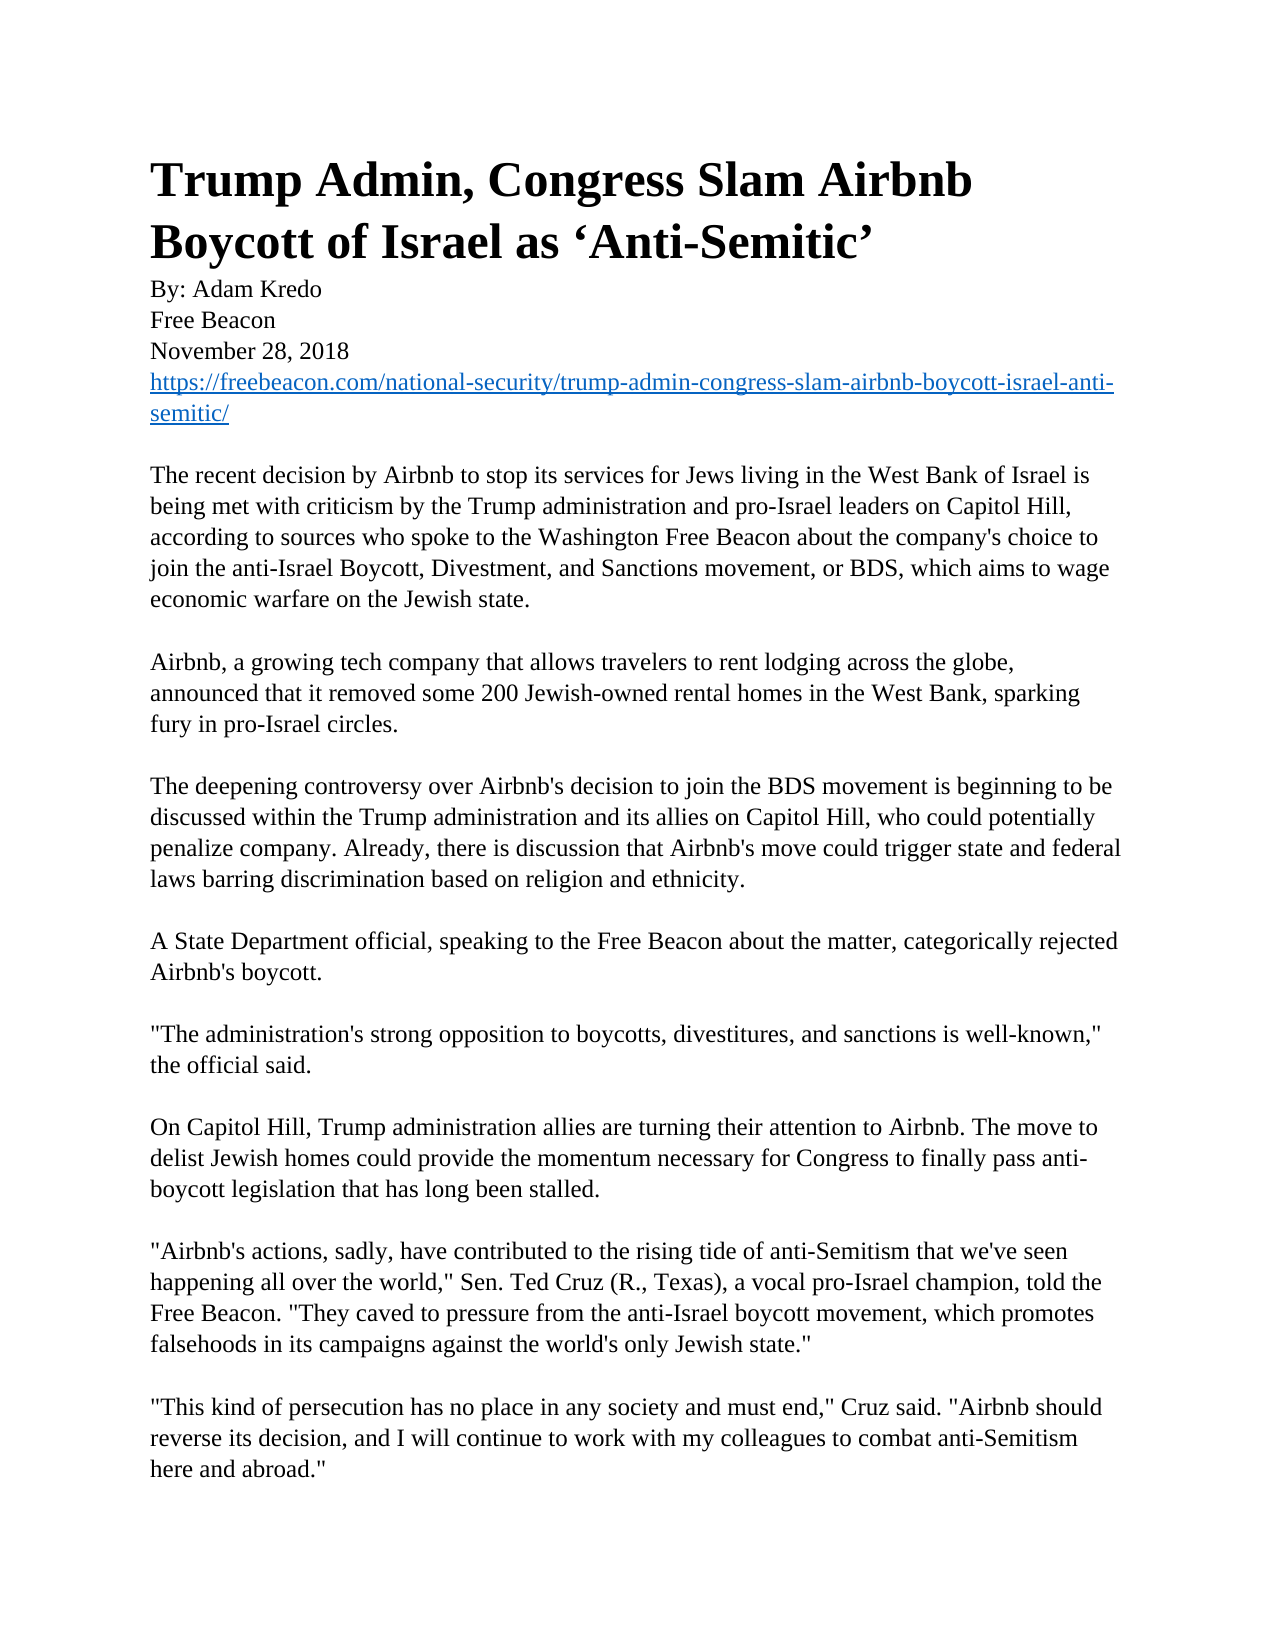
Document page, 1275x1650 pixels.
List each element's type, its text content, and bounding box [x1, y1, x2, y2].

text Free Beacon [150, 305, 1125, 334]
text "The administration's strong opposition to boycotts, divestitures, and sanctions is well-known," the official said. [150, 1019, 1125, 1079]
text Trump Admin, Congress Slam Airbnb Boycott of Israel as ‘Anti-Semitic’ [150, 150, 1125, 269]
text A State Department official, speaking to the Free Beacon about the matter, categorically rejected Airbnb's boycott. [150, 926, 1125, 986]
text The recent decision by Airbnb to stop its services for Jews living in the West Bank of Israel is being met with criticism by the Trump administration and pro-Israel leaders on Capitol Hill, according to sources who spoke to the Washington Free Beacon about the company's choice to join the anti-Israel Boycott, Divestment, and Sanctions movement, or BDS, which aims to wage economic warfare on the Jewish state. [150, 460, 1125, 613]
text The deepening controversy over Airbnb's decision to join the BDS movement is beginning to be discussed within the Trump administration and its allies on Capitol Hill, who could potentially penalize company. Already, there is discussion that Airbnb's move could trigger state and federal laws barring discrimination based on religion and ethnicity. [150, 771, 1125, 893]
text On Capitol Hill, Trump administration allies are turning their attention to Airbnb. The move to delist Jewish homes could provide the momentum necessary for Congress to finally pass anti-boycott legislation that has long been stalled. [150, 1112, 1125, 1203]
text By: Adam Kredo [150, 274, 1125, 303]
text "This kind of persecution has no place in any society and must end," Cruz said. "Airbnb should reverse its decision, and I will continue to work with my colleagues to combat anti-Semitism here and abroad." [150, 1392, 1125, 1482]
text https://freebeacon.com/national-security/trump-admin-congress-slam-airbnb-boycott-israel-anti-semitic/ [150, 367, 1125, 427]
text "Airbnb's actions, sadly, have contributed to the rising tide of anti-Semitism that we've seen happening all over the world," Sen. Ted Cruz (R., Texas), a vocal pro-Israel champion, told the Free Beacon. "They caved to pressure from the anti-Israel boycott movement, which promotes falsehoods in its campaigns against the world's only Jewish state." [150, 1236, 1125, 1358]
text November 28, 2018 [150, 336, 1125, 365]
text Airbnb, a growing tech company that allows travelers to rent lodging across the globe, announced that it removed some 200 Jewish-owned rental homes in the West Bank, sparking fury in pro-Israel circles. [150, 647, 1125, 737]
